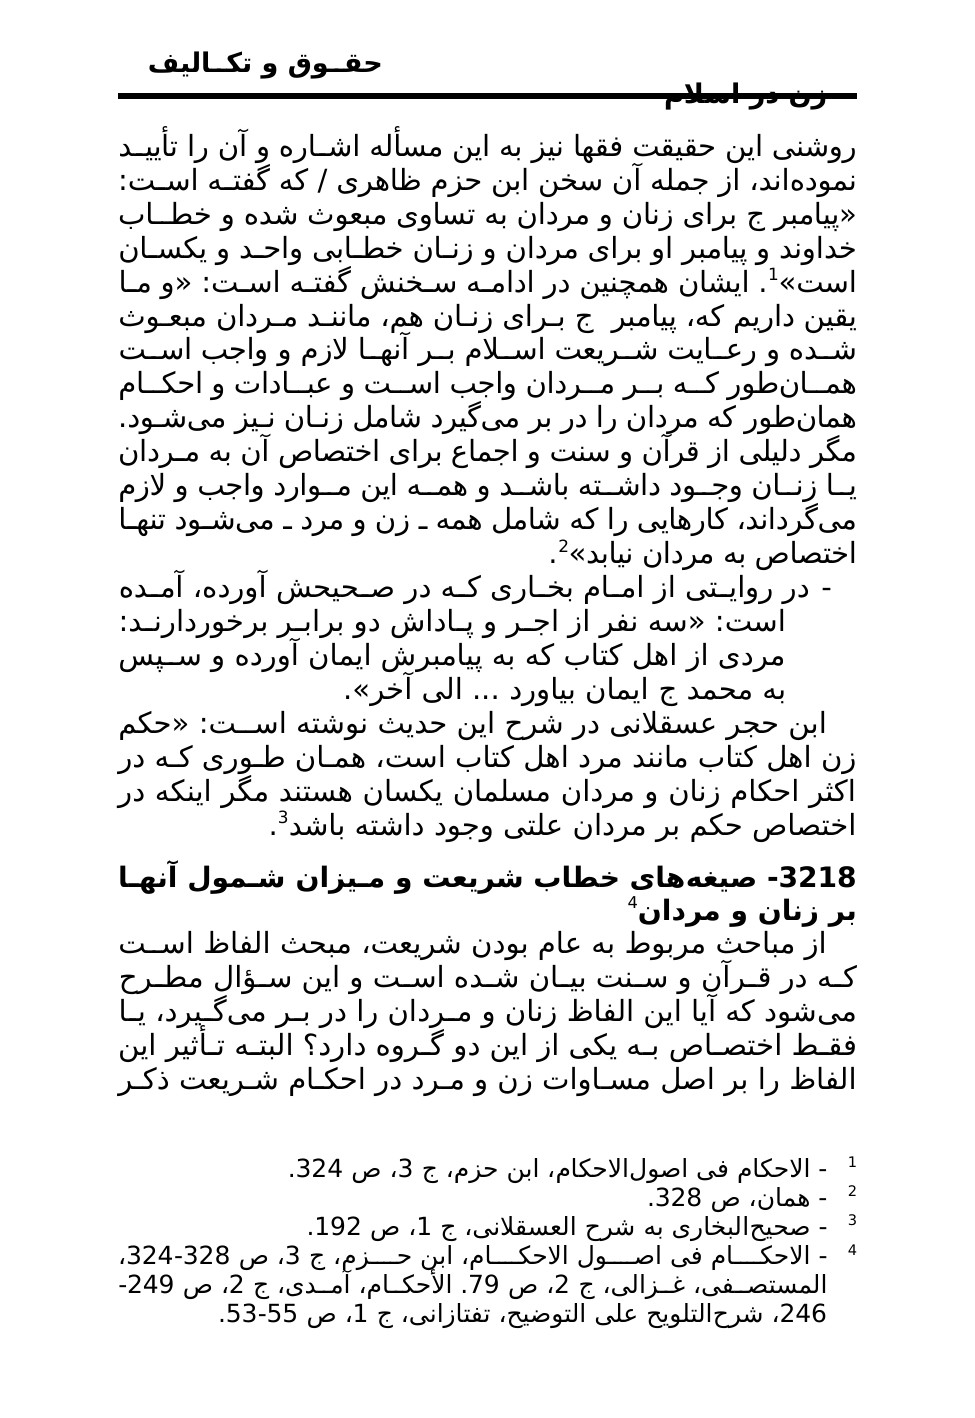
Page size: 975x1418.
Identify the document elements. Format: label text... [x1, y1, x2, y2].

text 3218- صیغه‌های خطاب شریعت و میزان شمول آنها بر زنان و مردان [118, 861, 857, 926]
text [118, 129, 857, 571]
text ابن حجر عسقلانی در شرح این حدیث نوشته است: «حکم زن اهل کتاب مانند مرد اهل کتاب است، همان طوری که در اکثر احکام زنان و مردان مسلمان یکسان هستند مگر اینکه در اختصاص حکم بر مردان علتی وجود داشته باشد. [118, 706, 857, 842]
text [118, 926, 857, 1096]
list در روایتی از امام بخاری که در صحیحش آورده، آمده است: «سه نفر از اجر و پاداش دو برابر برخوردارند: مردی از اهل کتاب که به پیامبرش ایمان آورده و سپس به محمد ج ایمان بیاورد ... الی آخر». [118, 571, 821, 706]
